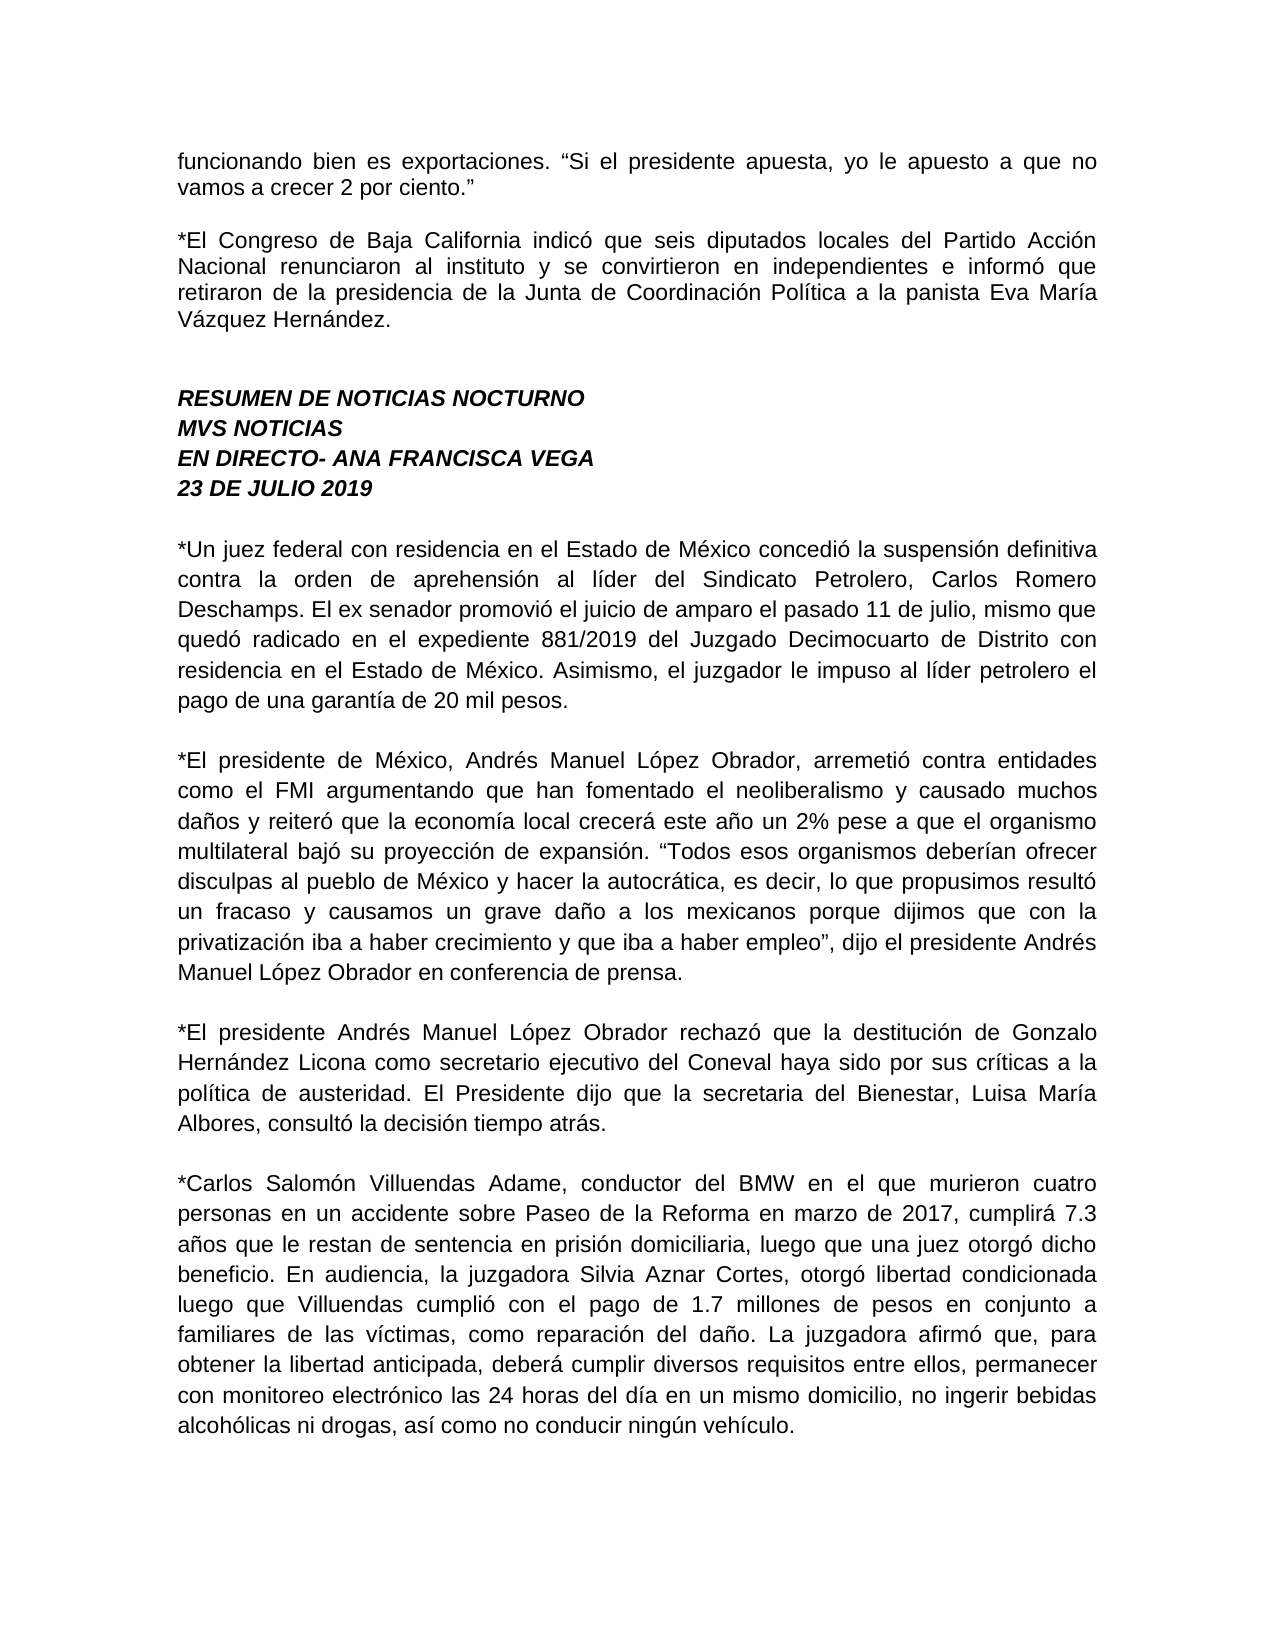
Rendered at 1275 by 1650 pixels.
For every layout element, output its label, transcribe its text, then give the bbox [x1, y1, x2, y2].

text MVS NOTICIAS [177, 415, 1098, 441]
text *El presidente Andrés Manuel López Obrador rechazó que la destitución de Gonzalo Hernández Licona como secretario ejecutivo del Coneval haya sido por sus críticas a la política de austeridad. El Presidente dijo que la secretaria del Bienestar, Luisa María Albores, consultó la decisión tiempo atrás. [177, 1019, 1098, 1136]
text *Carlos Salomón Villuendas Adame, conductor del BMW en el que murieron cuatro personas en un accidente sobre Paseo de la Reforma en marzo de 2017, cumplirá 7.3 años que le restan de sentencia en prisión domiciliaria, luego que una juez otorgó dicho beneficio. En audiencia, la juzgadora Silvia Aznar Cortes, otorgó libertad condicionada luego que Villuendas cumplió con el pago de 1.7 millones de pesos en conjunto a familiares de las víctimas, como reparación del daño. La juzgadora afirmó que, para obtener la libertad anticipada, deberá cumplir diversos requisitos entre ellos, permanecer con monitoreo electrónico las 24 horas del día en un mismo domicilio, no ingerir bebidas alcohólicas ni drogas, así como no conducir ningún vehículo. [177, 1170, 1098, 1438]
text 23 DE JULIO 2019 [177, 475, 1098, 502]
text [177, 148, 1098, 200]
text *El presidente de México, Andrés Manuel López Obrador, arremetió contra entidades como el FMI argumentando que han fomentado el neoliberalismo y causado muchos daños y reiteró que la economía local crecerá este año un 2% pese a que el organismo multilateral bajó su proyección de expansión. “Todos esos organismos deberían ofrecer disculpas al pueblo de México y hacer la autocrática, es decir, lo que propusimos resultó un fracaso y causamos un grave daño a los mexicanos porque dijimos que con la privatización iba a haber crecimiento y que iba a haber empleo”, dijo el presidente Andrés Manuel López Obrador en conferencia de prensa. [177, 747, 1098, 985]
text RESUMEN DE NOTICIAS NOCTURNO [177, 385, 1098, 411]
text *Un juez federal con residencia en el Estado de México concedió la suspensión definitiva contra la orden de aprehensión al líder del Sindicato Petrolero, Carlos Romero Deschamps. El ex senador promovió el juicio de amparo el pasado 11 de julio, mismo que quedó radicado en el expediente 881/2019 del Juzgado Decimocuarto de Distrito con residencia en el Estado de México. Asimismo, el juzgador le impuso al líder petrolero el pago de una garantía de 20 mil pesos. [177, 536, 1098, 713]
text *El Congreso de Baja California indicó que seis diputados locales del Partido Acción Nacional renunciaron al instituto y se convirtieron en independientes e informó que retiraron de la presidencia de la Junta de Coordinación Política a la panista Eva María Vázquez Hernández. [177, 227, 1098, 332]
text EN DIRECTO- ANA FRANCISCA VEGA [177, 445, 1098, 472]
